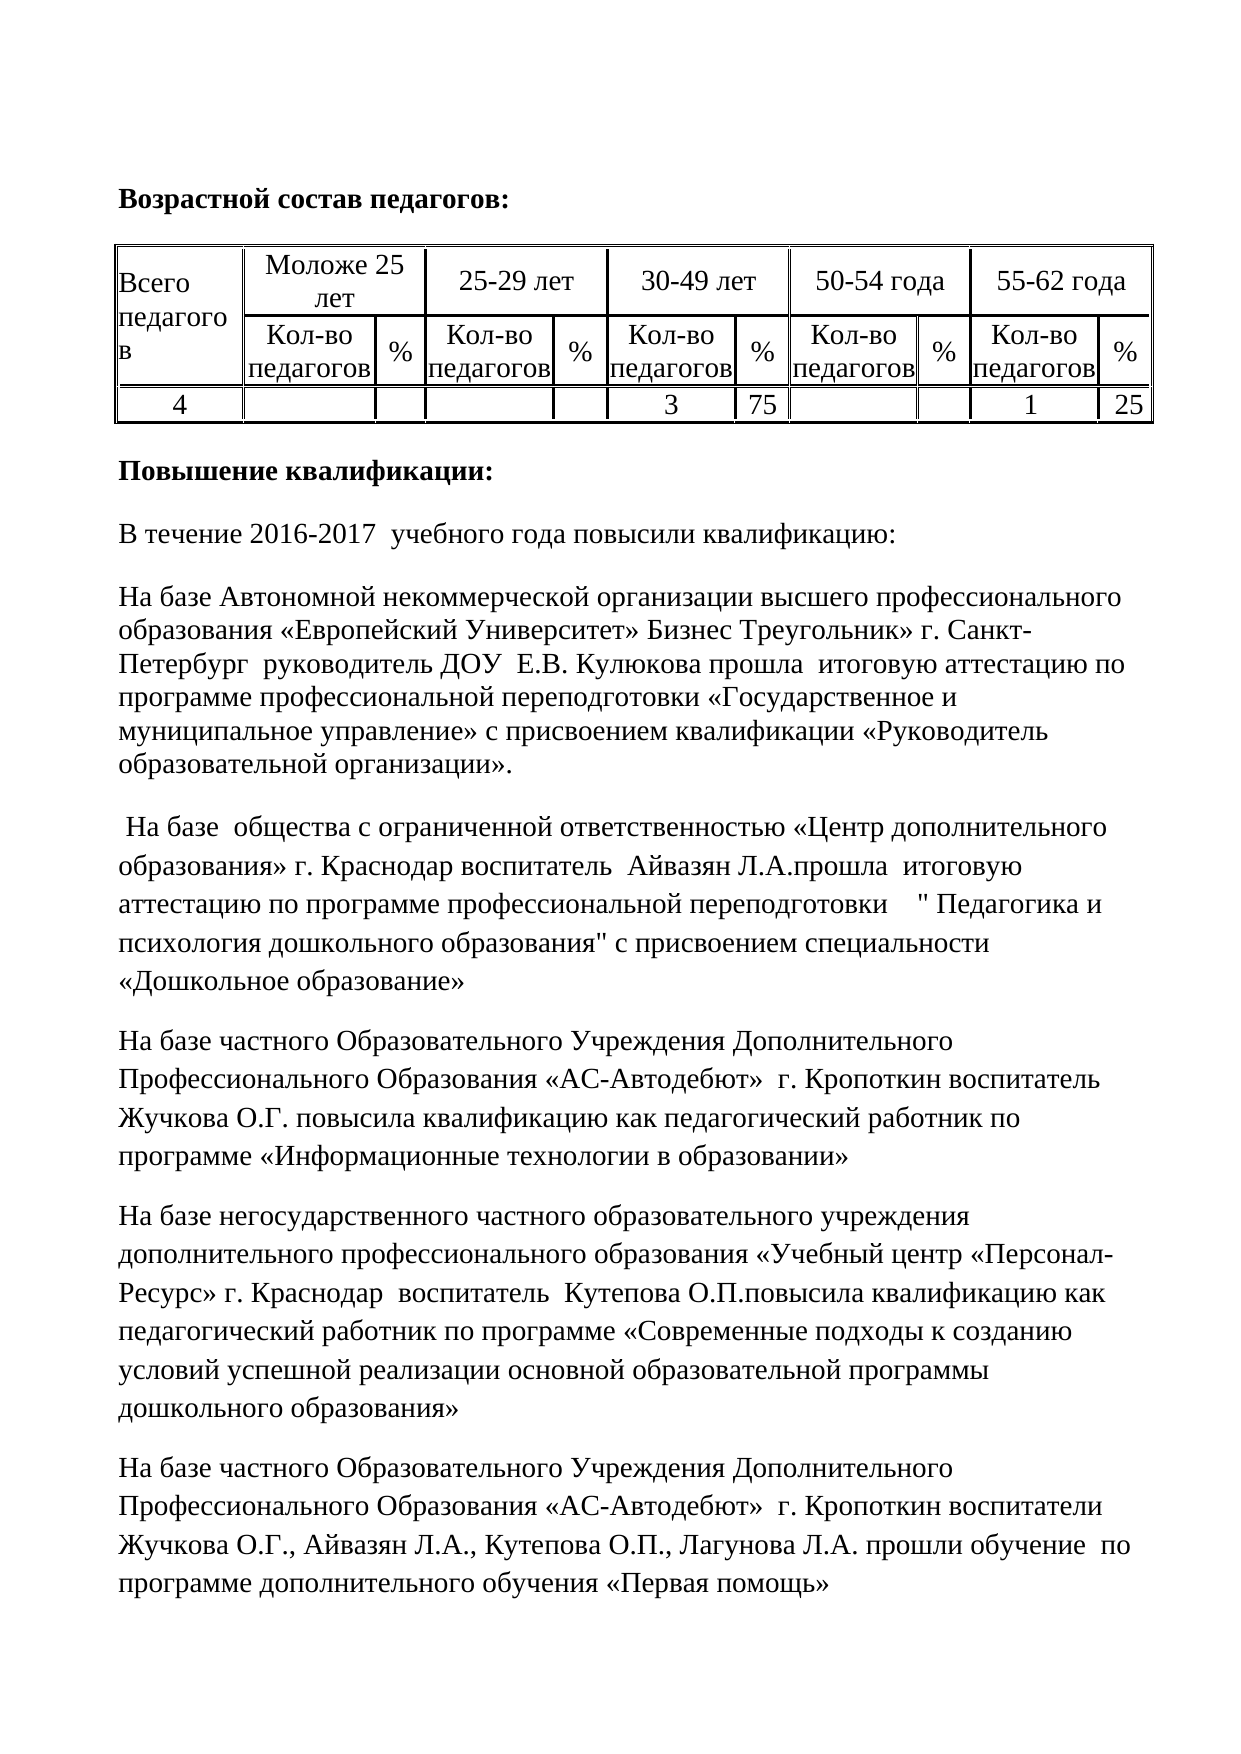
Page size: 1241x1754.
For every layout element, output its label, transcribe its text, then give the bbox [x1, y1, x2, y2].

table_header Моложе 25 лет [244, 247, 425, 314]
table_header 55-62 года [970, 247, 1151, 314]
text На базе негосударственного частного образовательного учреждения дополнительного профессионального образования «Учебный центр «Персонал-Ресурс» г. Краснодар воспитатель Кутепова О.П.повысила квалификацию как педагогический работник по программе «Современные подходы к созданию условий успешной реализации основной образовательной программы дошкольного образования» [118, 1198, 1152, 1424]
table_cell Кол-во педагогов [972, 317, 1097, 384]
table_header 30-49 лет [607, 247, 790, 314]
table_cell [790, 388, 918, 421]
table_cell % [377, 317, 424, 384]
table_cell Кол-во педагогов [245, 317, 374, 384]
table_cell Кол-во педагогов [609, 317, 734, 384]
table_cell [375, 388, 425, 421]
table_cell % [919, 317, 969, 384]
text На базе частного Образовательного Учреждения Дополнительного Профессионального Образования «АС-Автодебют» г. Кропоткин воспитатель Жучкова О.Г. повысила квалификацию как педагогический работник по программе «Информационные технологии в образовании» [118, 1023, 1152, 1172]
table_cell 4 [118, 384, 243, 421]
text На базе частного Образовательного Учреждения Дополнительного Профессионального Образования «АС-Автодебют» г. Кропоткин воспитатели Жучкова О.Г., Айвазян Л.А., Кутепова О.П., Лагунова Л.А. прошли обучение по программе дополнительного обучения «Первая помощь» [118, 1450, 1152, 1599]
table_cell [244, 388, 375, 421]
text Повышение квалификации: [118, 453, 1152, 487]
table_header 25-29 лет [425, 247, 607, 314]
text На базе Автономной некоммерческой организации высшего профессионального образования «Европейский Университет» Бизнес Треугольник» г. Санкт- Петербург руководитель ДОУ Е.В. Кулюкова прошла итоговую аттестацию по программе профессиональной переподготовки «Государственное и муниципальное управление» с присвоением квалификации «Руководитель образовательной организации». [118, 579, 1152, 780]
table_cell Кол-во педагогов [791, 317, 916, 384]
table_header Всего педагогов [118, 247, 243, 384]
table_cell 25 [1098, 384, 1151, 421]
table_cell % [1100, 314, 1151, 384]
text На базе общества с ограниченной ответственностью «Центр дополнительного образования» г. Краснодар воспитатель Айвазян Л.А.прошла итоговую аттестацию по программе профессиональной переподготовки " Педагогика и психология дошкольного образования" с присвоением специальности «Дошкольное образование» [118, 809, 1152, 997]
table_header 50-54 года [790, 245, 970, 314]
table_cell % [555, 317, 606, 384]
table_cell 75 [735, 388, 790, 421]
table_cell 1 [970, 388, 1098, 421]
table_cell 3 [607, 388, 735, 421]
text Возрастной состав педагогов: [118, 181, 1152, 214]
table_cell [425, 388, 553, 421]
table_cell [553, 388, 607, 421]
table_cell % [737, 317, 788, 384]
text В течение 2016-2017 учебного года повысили квалификацию: [118, 516, 1152, 549]
table_cell Кол-во педагогов [427, 317, 552, 384]
table_cell [918, 388, 970, 421]
